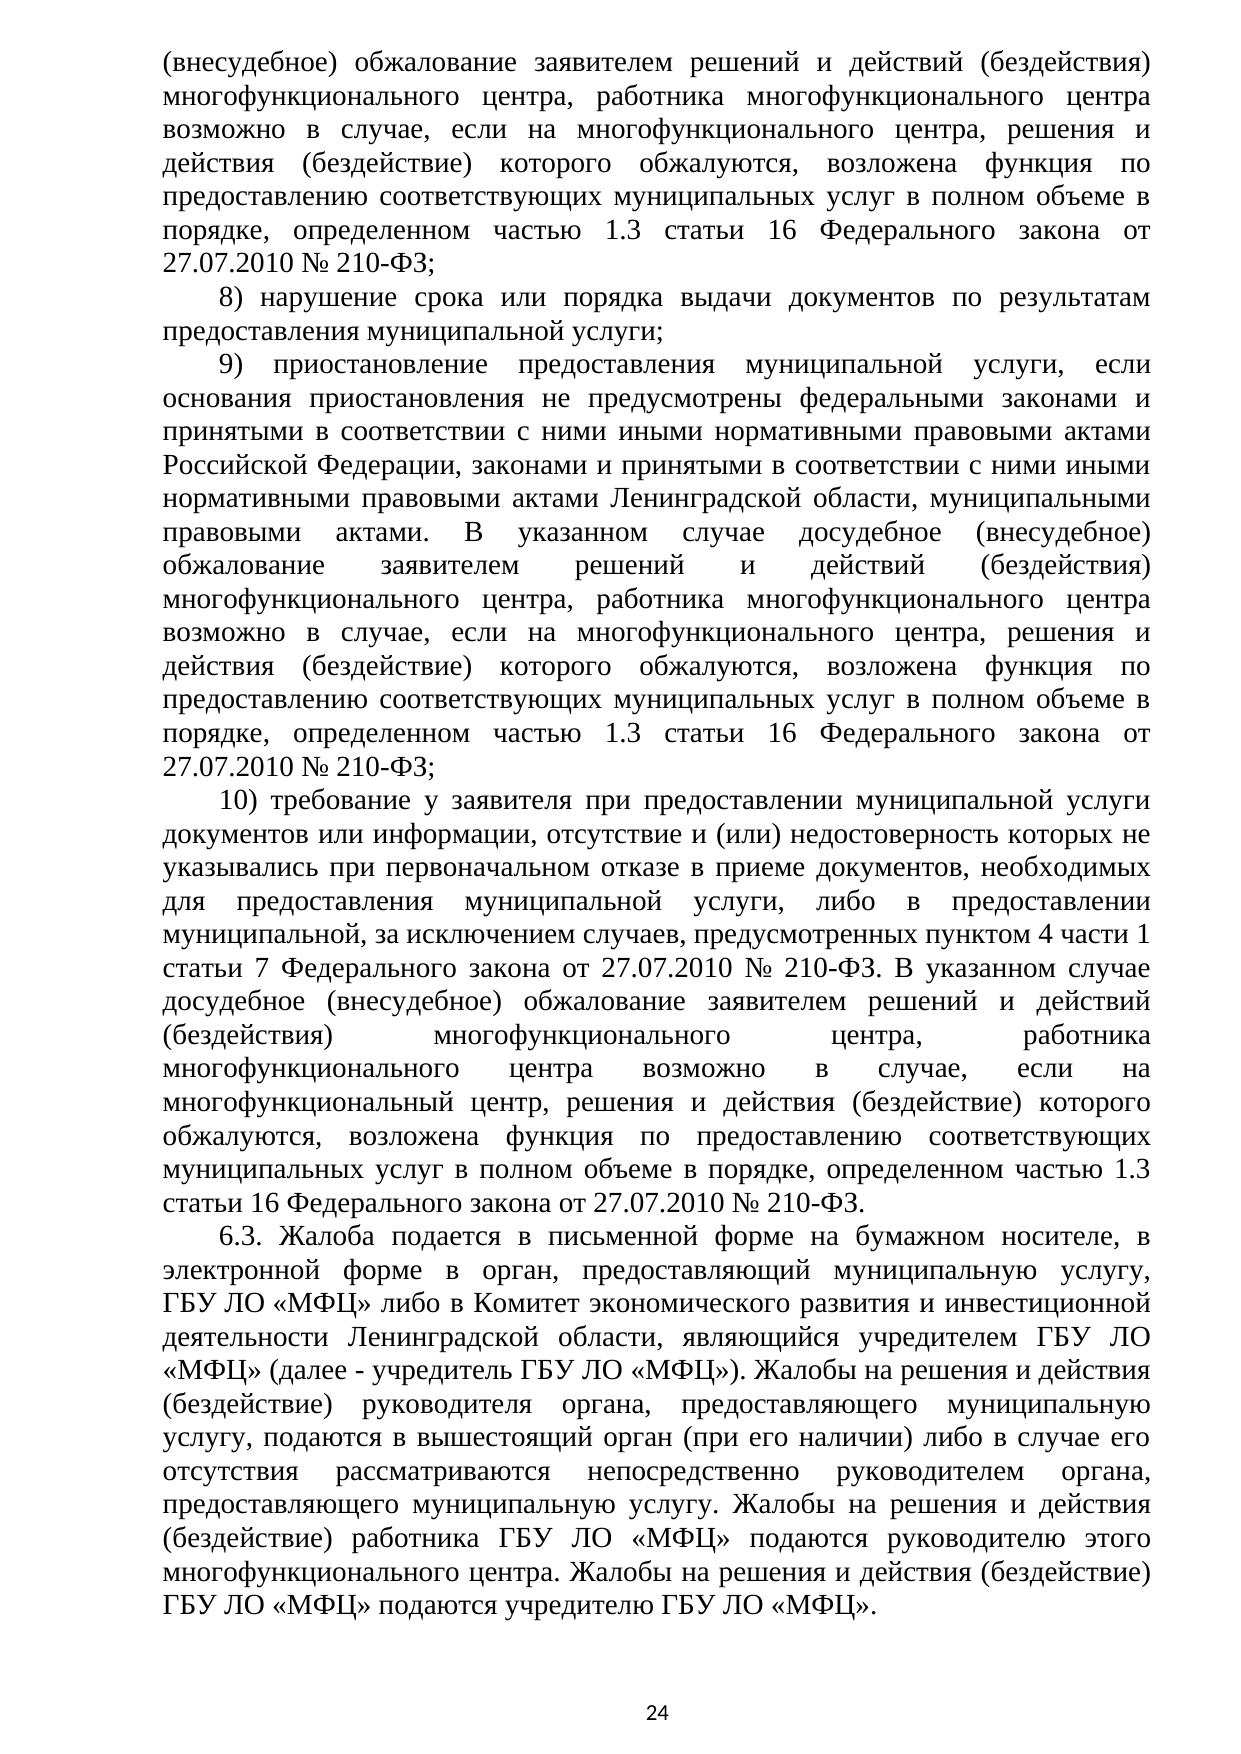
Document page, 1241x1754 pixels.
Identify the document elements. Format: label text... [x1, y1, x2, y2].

text 9) приостановление предоставления муниципальной услуги, если основания приостановления не предусмотрены федеральными законами и принятыми в соответствии с ними иными нормативными правовыми актами Российской Федерации, законами и принятыми в соответствии с ними иными нормативными правовыми актами Ленинградской области, муниципальными правовыми актами. В указанном случае досудебное (внесудебное) обжалование заявителем решений и действий (бездействия) многофункционального центра, работника многофункционального центра возможно в случае, если на многофункционального центра, решения и действия (бездействие) которого обжалуются, возложена функция по предоставлению соответствующих муниципальных услуг в полном объеме в порядке, определенном частью 1.3 статьи 16 Федерального закона от 27.07.2010 № 210-ФЗ; [162, 346, 1152, 782]
text 6.3. Жалоба подается в письменной форме на бумажном носителе, в электронной форме в орган, предоставляющий муниципальную услугу, ГБУ ЛО «МФЦ» либо в Комитет экономического развития и инвестиционной деятельности Ленинградской области, являющийся учредителем ГБУ ЛО «МФЦ» (далее - учредитель ГБУ ЛО «МФЦ»). Жалобы на решения и действия (бездействие) руководителя органа, предоставляющего муниципальную услугу, подаются в вышестоящий орган (при его наличии) либо в случае его отсутствия рассматриваются непосредственно руководителем органа, предоставляющего муниципальную услугу. Жалобы на решения и действия (бездействие) работника ГБУ ЛО «МФЦ» подаются руководителю этого многофункционального центра. Жалобы на решения и действия (бездействие) ГБУ ЛО «МФЦ» подаются учредителю ГБУ ЛО «МФЦ». [162, 1218, 1152, 1621]
text 10) требование у заявителя при предоставлении муниципальной услуги документов или информации, отсутствие и (или) недостоверность которых не указывались при первоначальном отказе в приеме документов, необходимых для предоставления муниципальной услуги, либо в предоставлении муниципальной, за исключением случаев, предусмотренных пунктом 4 части 1 статьи 7 Федерального закона от 27.07.2010 № 210-ФЗ. В указанном случае досудебное (внесудебное) обжалование заявителем решений и действий (бездействия) многофункционального центра, работника многофункционального центра возможно в случае, если на многофункциональный центр, решения и действия (бездействие) которого обжалуются, возложена функция по предоставлению соответствующих муниципальных услуг в полном объеме в порядке, определенном частью 1.3 статьи 16 Федерального закона от 27.07.2010 № 210-ФЗ. [162, 782, 1152, 1218]
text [162, 44, 1152, 279]
text 8) нарушение срока или порядка выдачи документов по результатам предоставления муниципальной услуги; [162, 279, 1152, 346]
